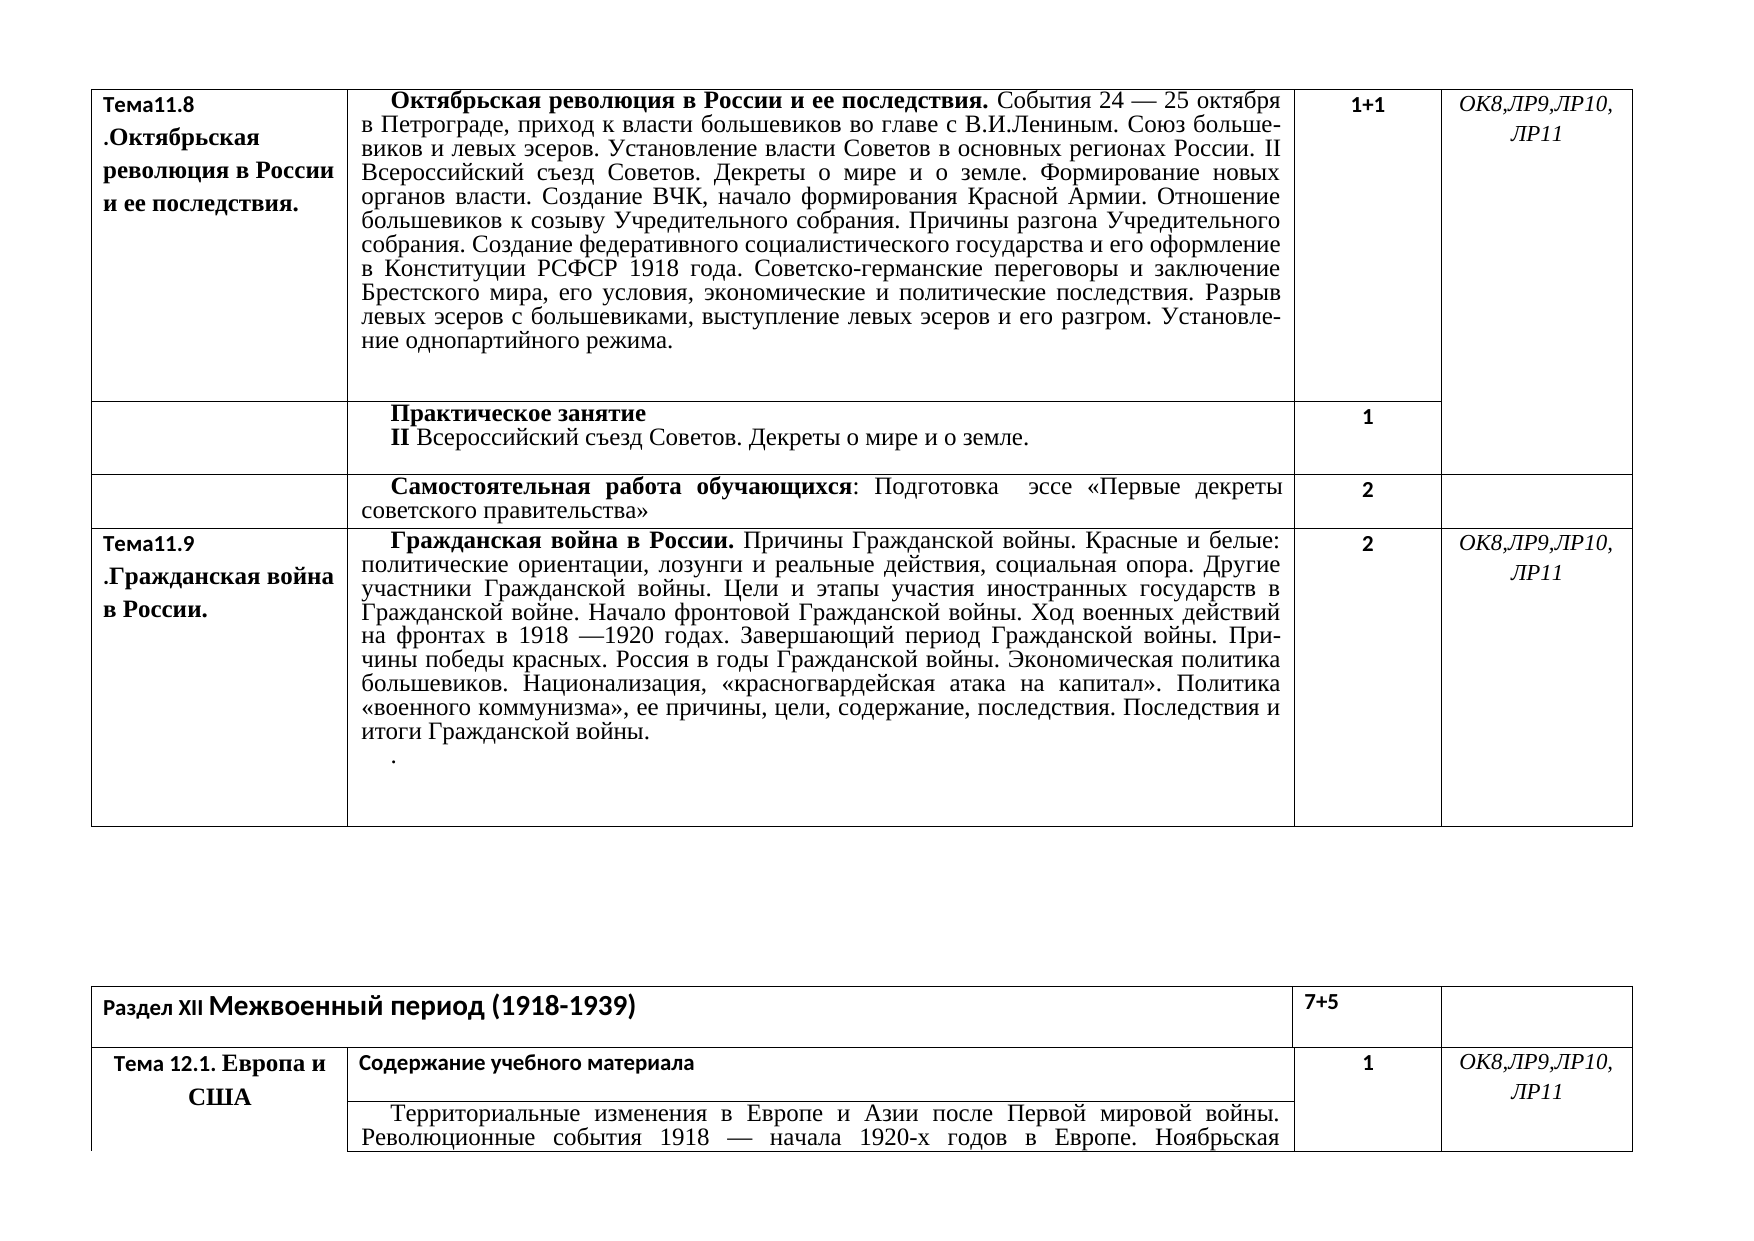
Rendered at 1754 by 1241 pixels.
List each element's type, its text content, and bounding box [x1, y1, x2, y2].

table_cell 2 [1295, 529, 1441, 826]
table_cell ОК8,ЛР9,ЛР10,ЛР11 [1442, 529, 1632, 826]
table_cell Содержание учебного материала [348, 1048, 1294, 1101]
table_cell Тема11.9.Гражданская война в России. [92, 529, 347, 826]
table_cell [92, 475, 347, 528]
table_cell Октябрьская революция в России и ее последствия. События 24 — 25 октября в Петрограде, приход к власти большевиков во главе с В.И.Лениным. Союз большевиков и левых эсеров. Установление власти Советов в основных регионах России. II Всероссийский съезд Советов. Декреты о мире и о земле. Формирование новых органов власти. Создание ВЧК, начало формирования Красной Армии. Отношение большевиков к созыву Учредительного собрания. Причины разгона Учредительного собрания. Создание федеративного социалистического государства и его оформление в Конституции РСФСР 1918 года. Советско-германские переговоры и заключение Брестского мира, его условия, экономические и политические последствия. Разрыв левых эсеров с большевиками, выступление левых эсеров и его разгром. Установление однопартийного режима. [348, 90, 1294, 401]
table_cell 1 [1295, 402, 1441, 474]
table_cell 1 [1295, 1048, 1441, 1151]
table_cell Тема 12.1. Европа и США [92, 1048, 347, 1151]
table_cell [1442, 475, 1632, 528]
table_cell 1+1 [1295, 90, 1441, 401]
table_cell Самостоятельная работа обучающихся: Подготовка эссе «Первые декреты советского правительства» [348, 475, 1294, 528]
table_cell ОК8,ЛР9,ЛР10,ЛР11 [1442, 1048, 1632, 1151]
table_cell 2 [1295, 475, 1441, 528]
table_cell ОК8,ЛР9,ЛР10,ЛР11 [1442, 90, 1632, 474]
table_header [1442, 987, 1632, 1047]
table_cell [348, 1102, 1294, 1151]
table_header 7+5 [1293, 987, 1441, 1047]
table_cell Практическое занятие II Всероссийский съезд Советов. Декреты о мире и о земле. [348, 402, 1294, 474]
table_cell [92, 402, 347, 474]
table_cell Гражданская война в России. Причины Гражданской войны. Красные и белые: политические ориентации, лозунги и реальные действия, социальная опора. Другие участники Гражданской войны. Цели и этапы участия иностранных государств в Гражданской войне. Начало фронтовой Гражданской войны. Ход военных действий на фронтах в 1918 —1920 годах. Завершающий период Гражданской войны. Причины победы красных. Россия в годы Гражданской войны. Экономическая политика большевиков. Национализация, «красногвардейская атака на капитал». Политика «военного коммунизма», ее причины, цели, содержание, последствия. Последствия и итоги Гражданской войны. . [348, 529, 1294, 826]
table_cell Тема11.8.Октябрьская революция в России и ее последствия. [92, 90, 347, 401]
table_header Раздел XII Межвоенный период (1918-1939) [92, 987, 1292, 1047]
